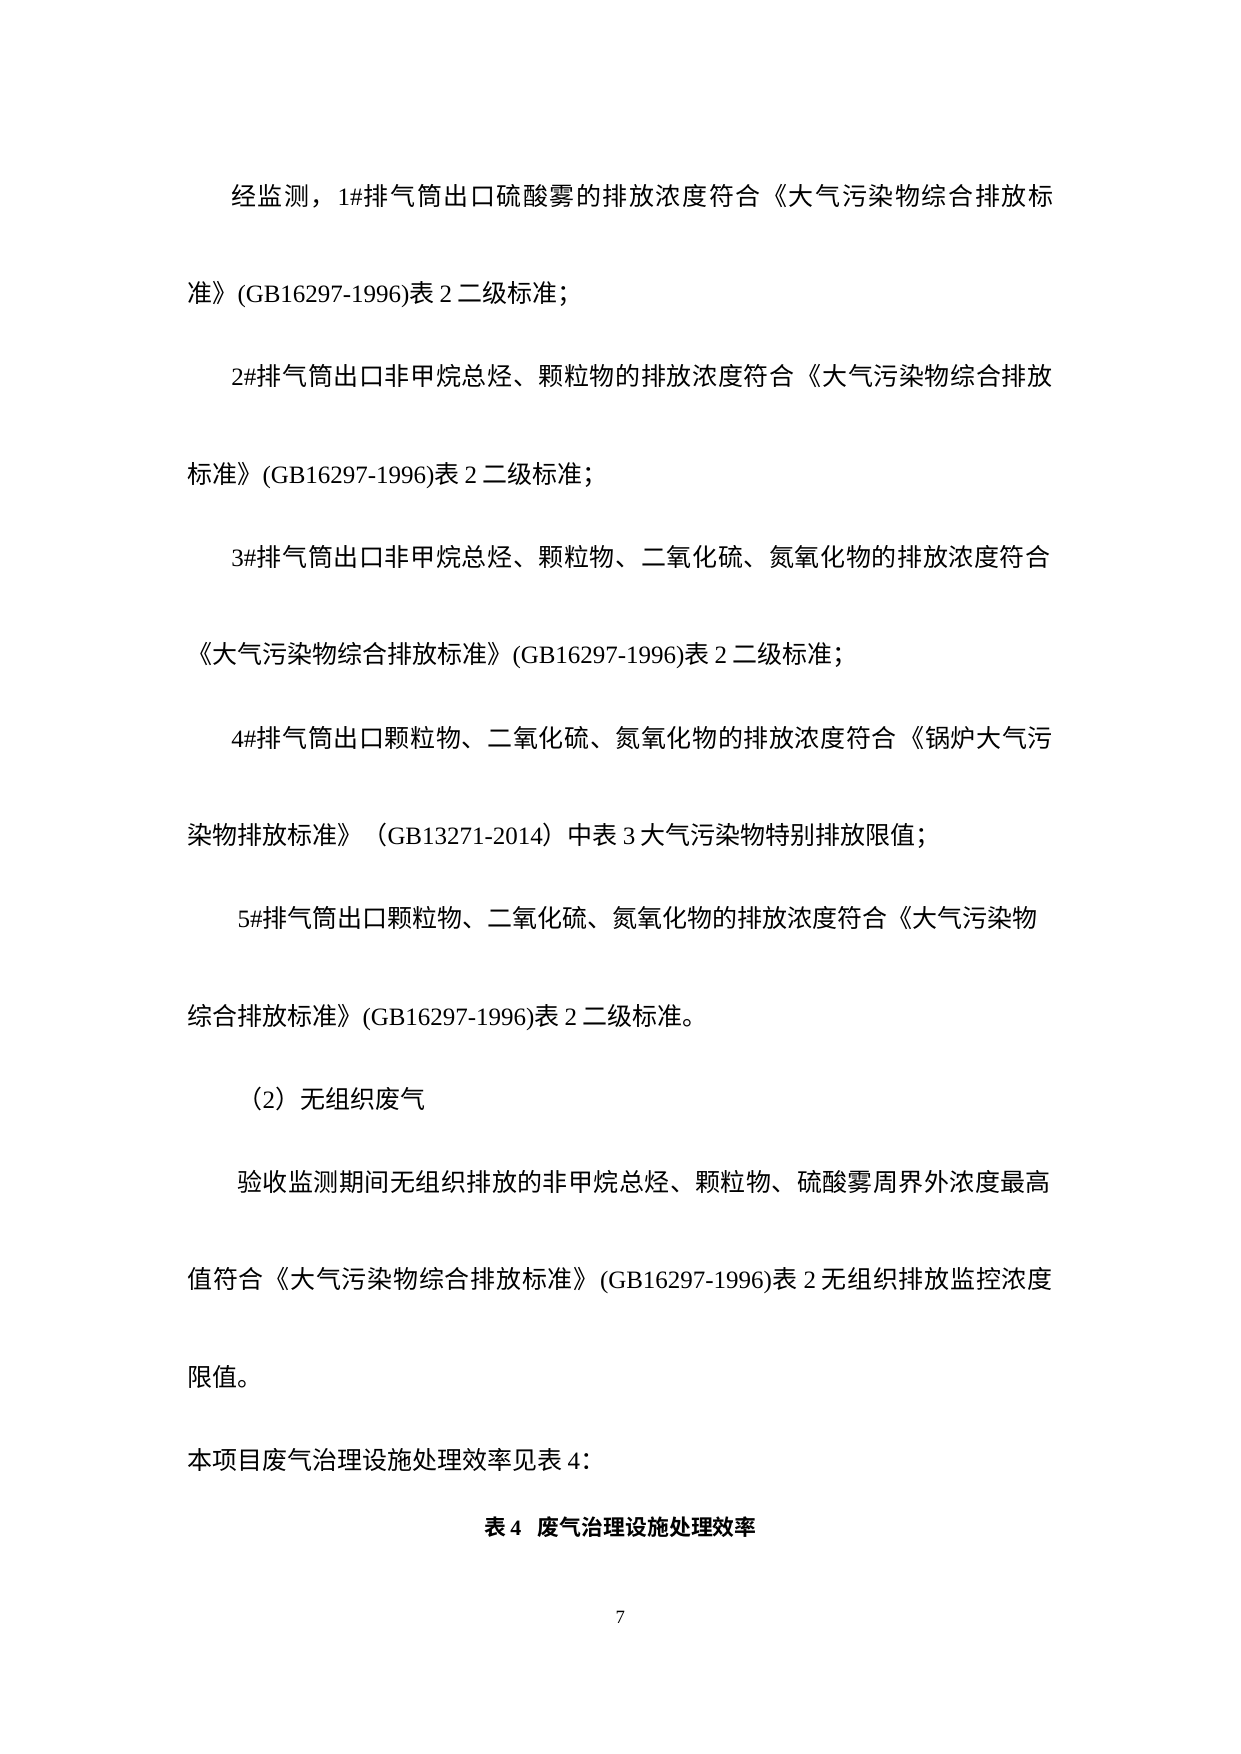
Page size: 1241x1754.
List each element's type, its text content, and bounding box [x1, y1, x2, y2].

text 2#排气筒出口非甲烷总烃、颗粒物的排放浓度符合《大气污染物综合排放标准》(GB16297-1996)表2二级标准； [187, 342, 1053, 505]
text 3#排气筒出口非甲烷总烃、颗粒物、二氧化硫、氮氧化物的排放浓度符合《大气污染物综合排放标准》(GB16297-1996)表2二级标准； [187, 523, 1053, 686]
text 表4 废气治理设施处理效率 [187, 1509, 1053, 1542]
text 经监测，1#排气筒出口硫酸雾的排放浓度符合《大气污染物综合排放标准》(GB16297-1996)表2二级标准； [187, 162, 1053, 324]
text 5#排气筒出口颗粒物、二氧化硫、氮氧化物的排放浓度符合《大气污染物综合排放标准》(GB16297-1996)表2二级标准。 [187, 884, 1053, 1047]
text 本项目废气治理设施处理效率见表4： [187, 1426, 1053, 1491]
text 4#排气筒出口颗粒物、二氧化硫、氮氧化物的排放浓度符合《锅炉大气污染物排放标准》（GB13271-2014）中表3大气污染物特别排放限值； [187, 704, 1053, 866]
text 验收监测期间无组织排放的非甲烷总烃、颗粒物、硫酸雾周界外浓度最高值符合《大气污染物综合排放标准》(GB16297-1996)表2无组织排放监控浓度限值。 [187, 1148, 1053, 1408]
text （2）无组织废气 [187, 1065, 1053, 1130]
